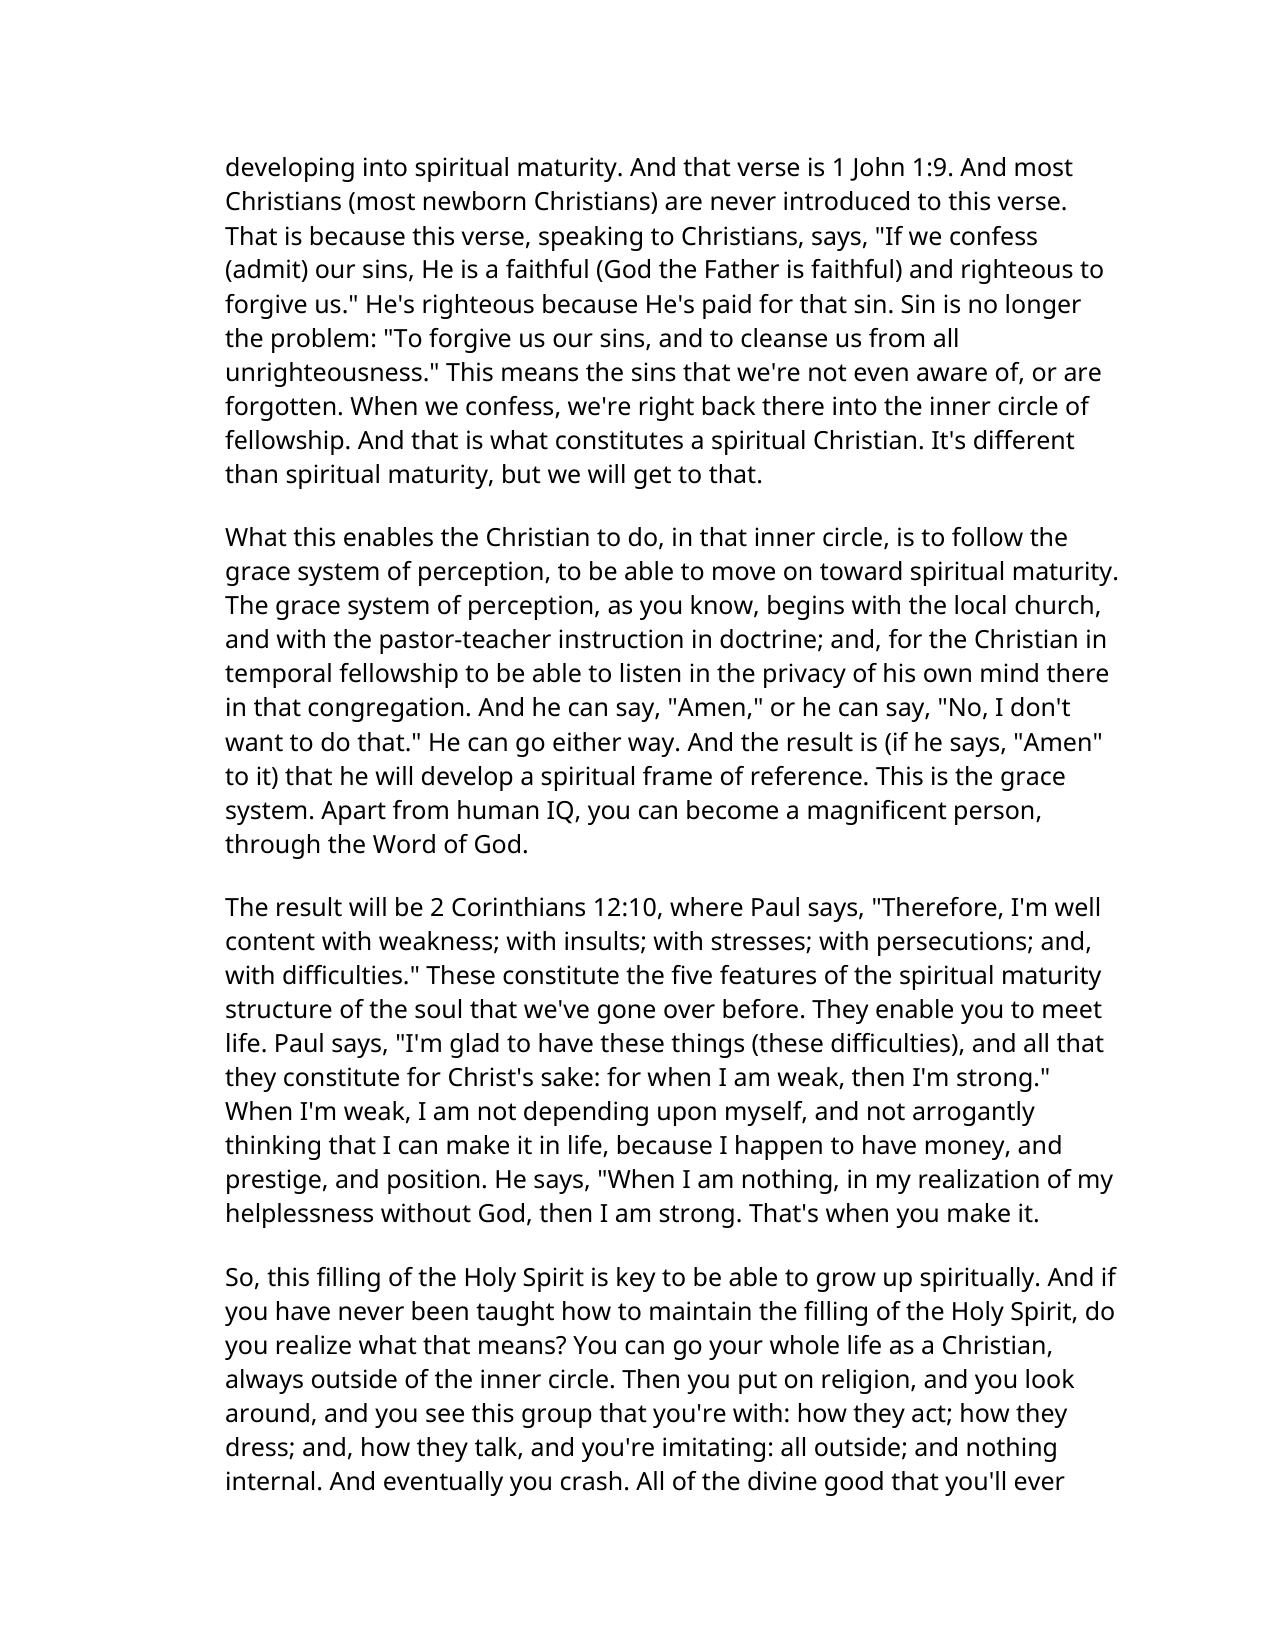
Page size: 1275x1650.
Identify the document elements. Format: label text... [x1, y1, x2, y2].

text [225, 150, 1125, 491]
text What this enables the Christian to do, in that inner circle, is to follow the grace system of perception, to be able to move on toward spiritual maturity. The grace system of perception, as you know, begins with the local church, and with the pastor-teacher instruction in doctrine; and, for the Christian in temporal fellowship to be able to listen in the privacy of his own mind there in that congregation. And he can say, "Amen," or he can say, "No, I don't want to do that." He can go either way. And the result is (if he says, "Amen" to it) that he will develop a spiritual frame of reference. This is the grace system. Apart from human IQ, you can become a magnificent person, through the Word of God. [225, 520, 1125, 860]
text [225, 1259, 1125, 1498]
text The result will be 2 Corinthians 12:10, where Paul says, "Therefore, I'm well content with weakness; with insults; with stresses; with persecutions; and, with difficulties." These constitute the five features of the spiritual maturity structure of the soul that we've gone over before. They enable you to meet life. Paul says, "I'm glad to have these things (these difficulties), and all that they constitute for Christ's sake: for when I am weak, then I'm strong." When I'm weak, I am not depending upon myself, and not arrogantly thinking that I can make it in life, because I happen to have money, and prestige, and position. He says, "When I am nothing, in my realization of my helplessness without God, then I am strong. That's when you make it. [225, 889, 1125, 1230]
